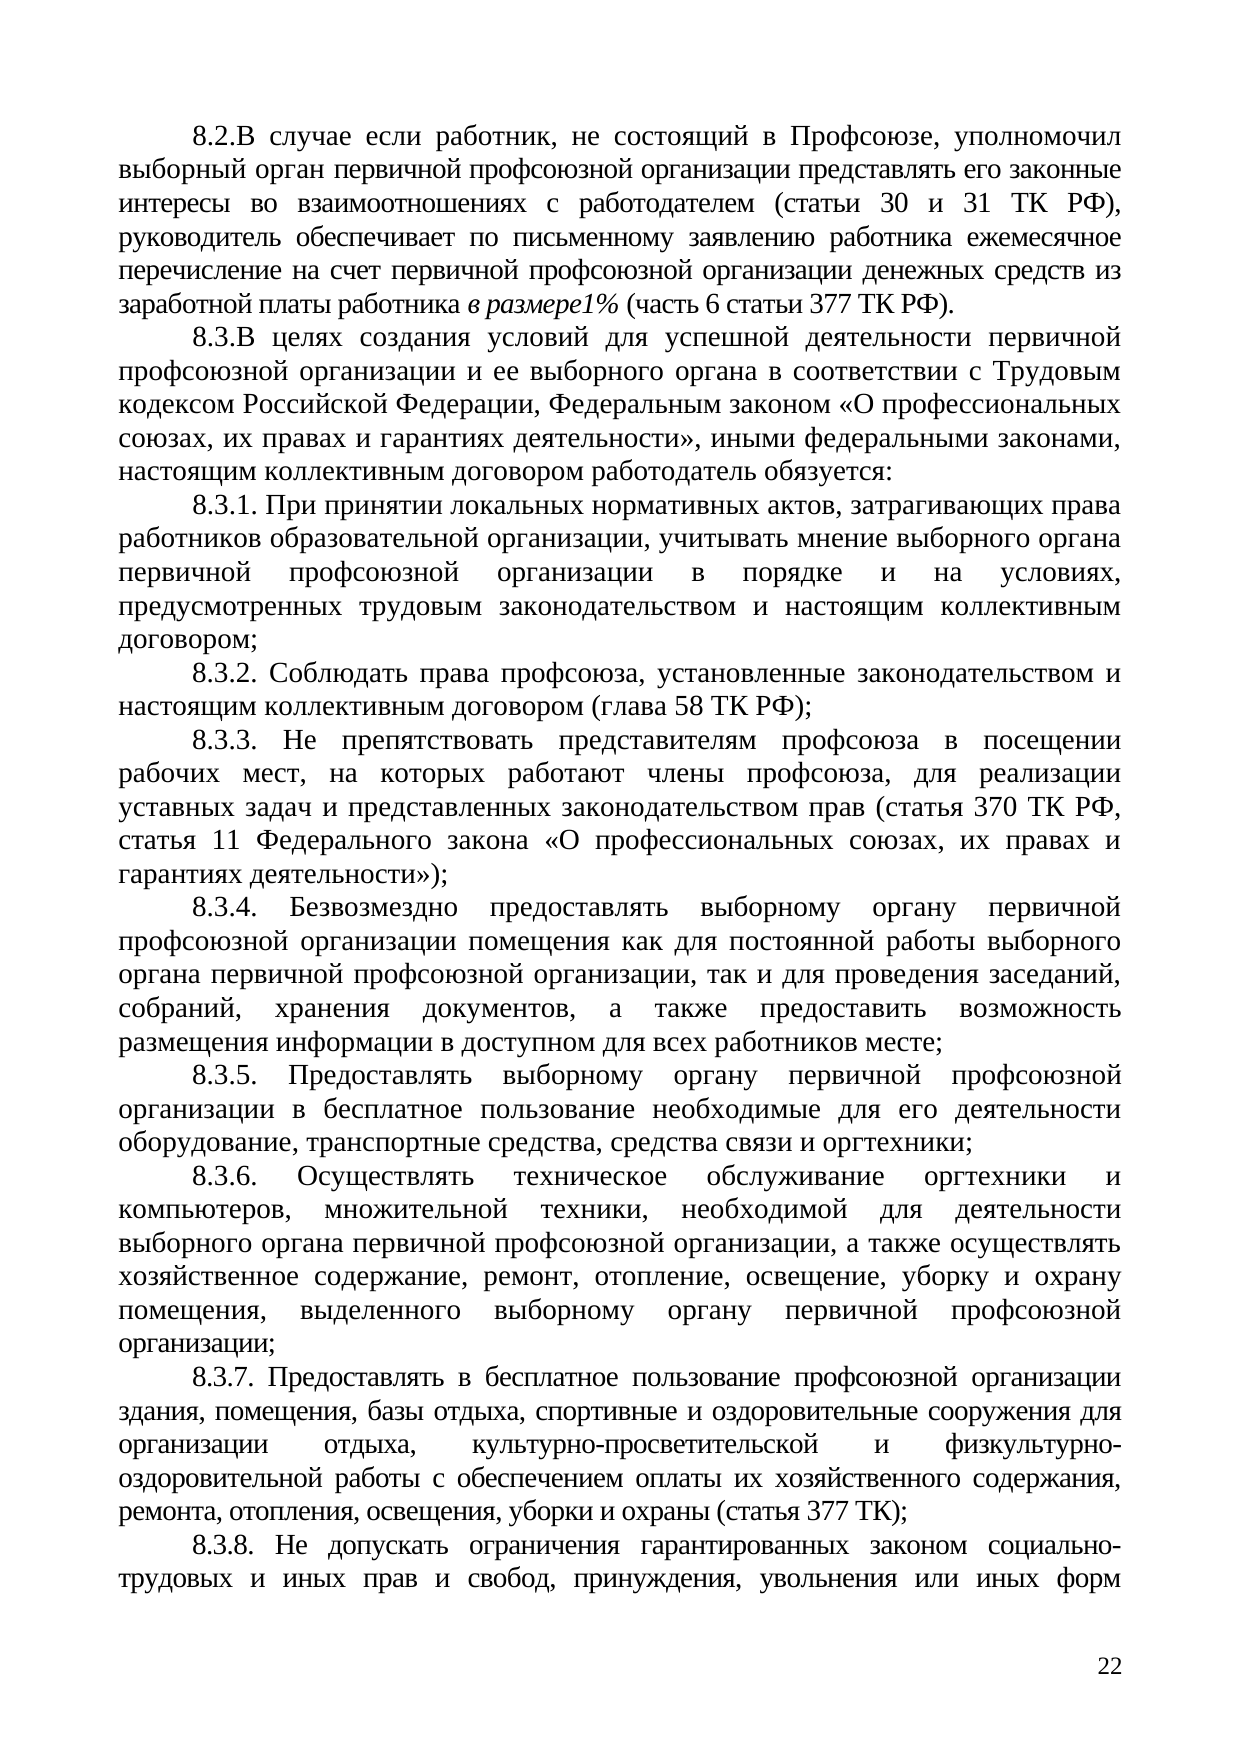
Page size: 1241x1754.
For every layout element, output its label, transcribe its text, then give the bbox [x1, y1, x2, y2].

text 8.3.1. При принятии локальных нормативных актов, затрагивающих права работников образовательной организации, учитывать мнение выборного органа первичной профсоюзной организации в порядке и на условиях, предусмотренных трудовым законодательством и настоящим коллективным договором; [118, 487, 1122, 655]
text 8.3.В целях создания условий для успешной деятельности первичной профсоюзной организации и ее выборного органа в соответствии с Трудовым кодексом Российской Федерации, Федеральным законом «О профессиональных союзах, их правах и гарантиях деятельности», иными федеральными законами, настоящим коллективным договором работодатель обязуется: [118, 319, 1122, 487]
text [118, 1527, 1122, 1594]
text 8.3.5. Предоставлять выборному органу первичной профсоюзной организации в бесплатное пользование необходимые для его деятельности оборудование, транспортные средства, средства связи и оргтехники; [118, 1057, 1122, 1158]
text 8.3.4. Безвозмездно предоставлять выборному органу первичной профсоюзной организации помещения как для постоянной работы выборного органа первичной профсоюзной организации, так и для проведения заседаний, собраний, хранения документов, а также предоставить возможность размещения информации в доступном для всех работников месте; [118, 889, 1122, 1057]
text 8.3.3. Не препятствовать представителям профсоюза в посещении рабочих мест, на которых работают члены профсоюза, для реализации уставных задач и представленных законодательством прав (статья 370 ТК РФ, статья 11 Федерального закона «О профессиональных союзах, их правах и гарантиях деятельности»); [118, 722, 1122, 889]
text 8.3.2. Соблюдать права профсоюза, установленные законодательством и настоящим коллективным договором (глава 58 ТК РФ); [118, 655, 1122, 722]
text 8.3.7. Предоставлять в бесплатное пользование профсоюзной организации здания, помещения, базы отдыха, спортивные и оздоровительные сооружения для организации отдыха, культурно-просветительской и физкультурно-оздоровительной работы с обеспечением оплаты их хозяйственного содержания, ремонта, отопления, освещения, уборки и охраны (статья 377 ТК); [118, 1359, 1122, 1527]
text 8.2.В случае если работник, не состоящий в Профсоюзе, уполномочил выборный орган первичной профсоюзной организации представлять его законные интересы во взаимоотношениях с работодателем (статьи 30 и 31 ТК РФ), руководитель обеспечивает по письменному заявлению работника ежемесячное перечисление на счет первичной профсоюзной организации денежных средств из заработной платы работника в размере1% (часть 6 статьи 377 ТК РФ). [118, 118, 1122, 319]
text 8.3.6. Осуществлять техническое обслуживание оргтехники и компьютеров, множительной техники, необходимой для деятельности выборного органа первичной профсоюзной организации, а также осуществлять хозяйственное содержание, ремонт, отопление, освещение, уборку и охрану помещения, выделенного выборному органу первичной профсоюзной организации; [118, 1158, 1122, 1359]
